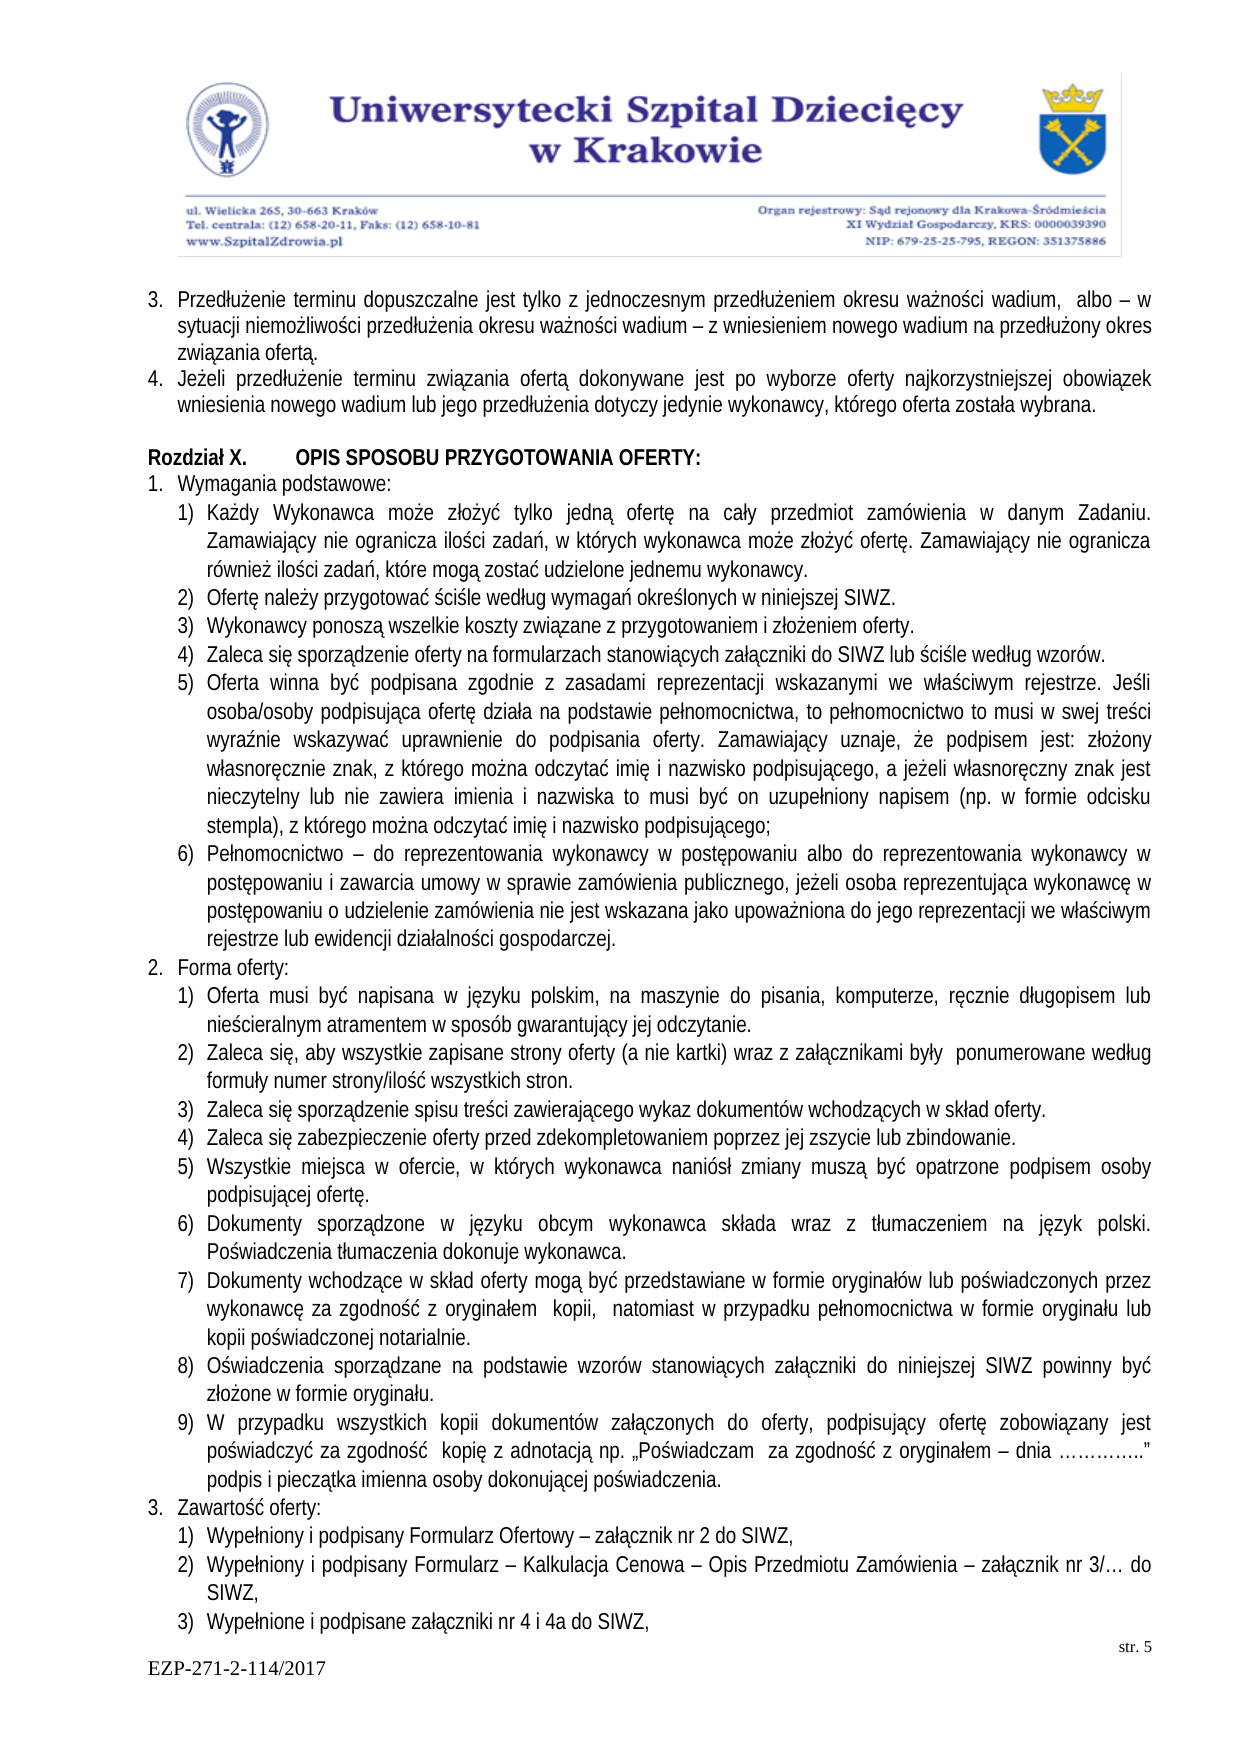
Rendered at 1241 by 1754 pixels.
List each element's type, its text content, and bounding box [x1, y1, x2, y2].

list Oferta musi być napisana w języku polskim, na maszynie do pisania, komputerze, ręcznie długopisem lub nieścieralnym atramentem w sposób gwarantujący jej odczytanie. [177, 982, 1152, 1037]
list Wymagania podstawowe: [148, 470, 1152, 497]
list Forma oferty: [148, 954, 1152, 980]
list Dokumenty sporządzone w języku obcym wykonawca składa wraz z tłumaczeniem na język polski. Poświadczenia tłumaczenia dokonuje wykonawca. [177, 1210, 1152, 1264]
list Zaleca się sporządzenie oferty na formularzach stanowiących załączniki do SIWZ lub ściśle według wzorów. [177, 641, 1152, 667]
picture [177, 73, 1123, 258]
list Przedłużenie terminu dopuszczalne jest tylko z jednoczesnym przedłużeniem okresu ważności wadium, albo – w sytuacji niemożliwości przedłużenia okresu ważności wadium – z wniesieniem nowego wadium na przedłużony okres związania ofertą. [148, 286, 1152, 365]
list Zaleca się, aby wszystkie zapisane strony oferty (a nie kartki) wraz z załącznikami były ponumerowane według formuły numer strony/ilość wszystkich stron. [177, 1039, 1152, 1094]
list Wypełniony i podpisany Formularz – Kalkulacja Cenowa – Opis Przedmiotu Zamówienia – załącznik nr 3/… do SIWZ, [177, 1551, 1152, 1606]
list W przypadku wszystkich kopii dokumentów załączonych do oferty, podpisujący ofertę zobowiązany jest poświadczyć za zgodność kopię z adnotacją np. „Poświadczam za zgodność z oryginałem – dnia …………..” podpis i pieczątka imienna osoby dokonującej poświadczenia. [177, 1409, 1152, 1492]
list Jeżeli przedłużenie terminu związania ofertą dokonywane jest po wyborze oferty najkorzystniejszej obowiązek wniesienia nowego wadium lub jego przedłużenia dotyczy jedynie wykonawcy, którego oferta została wybrana. [148, 365, 1152, 418]
list Wszystkie miejsca w ofercie, w których wykonawca naniósł zmiany muszą być opatrzone podpisem osoby podpisującej ofertę. [177, 1153, 1152, 1208]
list Każdy Wykonawca może złożyć tylko jedną ofertę na cały przedmiot zamówienia w danym Zadaniu. Zamawiający nie ogranicza ilości zadań, w których wykonawca może złożyć ofertę. Zamawiający nie ogranicza również ilości zadań, które mogą zostać udzielone jednemu wykonawcy. [177, 499, 1152, 582]
list Zaleca się sporządzenie spisu treści zawierającego wykaz dokumentów wchodzących w skład oferty. [177, 1096, 1152, 1122]
list Oferta winna być podpisana zgodnie z zasadami reprezentacji wskazanymi we właściwym rejestrze. Jeśli osoba/osoby podpisująca ofertę działa na podstawie pełnomocnictwa, to pełnomocnictwo to musi w swej treści wyraźnie wskazywać uprawnienie do podpisania oferty. Zamawiający uznaje, że podpisem jest: złożony własnoręcznie znak, z którego można odczytać imię i nazwisko podpisującego, a jeżeli własnoręczny znak jest nieczytelny lub nie zawiera imienia i nazwiska to musi być on uzupełniony napisem (np. w formie odcisku stempla), z którego można odczytać imię i nazwisko podpisującego; [177, 669, 1152, 838]
list Zaleca się zabezpieczenie oferty przed zdekompletowaniem poprzez jej zszycie lub zbindowanie. [177, 1124, 1152, 1151]
list Pełnomocnictwo – do reprezentowania wykonawcy w postępowaniu albo do reprezentowania wykonawcy w postępowaniu i zawarcia umowy w sprawie zamówienia publicznego, jeżeli osoba reprezentująca wykonawcę w postępowaniu o udzielenie zamówienia nie jest wskazana jako upoważniona do jego reprezentacji we właściwym rejestrze lub ewidencji działalności gospodarczej. [177, 840, 1152, 952]
list Oświadczenia sporządzane na podstawie wzorów stanowiących załączniki do niniejszej SIWZ powinny być złożone w formie oryginału. [177, 1352, 1152, 1407]
list Dokumenty wchodzące w skład oferty mogą być przedstawiane w formie oryginałów lub poświadczonych przez wykonawcę za zgodność z oryginałem kopii, natomiast w przypadku pełnomocnictwa w formie oryginału lub kopii poświadczonej notarialnie. [177, 1267, 1152, 1350]
list Wypełnione i podpisane załączniki nr 4 i 4a do SIWZ, [177, 1608, 1152, 1634]
list Wypełniony i podpisany Formularz Ofertowy – załącznik nr 2 do SIWZ, [177, 1522, 1152, 1549]
list Zawartość oferty: [148, 1494, 1152, 1520]
list Wykonawcy ponoszą wszelkie koszty związane z przygotowaniem i złożeniem oferty. [177, 612, 1152, 639]
list OPIS SPOSOBU PRZYGOTOWANIA OFERTY: [148, 444, 1152, 470]
list Ofertę należy przygotować ściśle według wymagań określonych w niniejszej SIWZ. [177, 584, 1152, 610]
